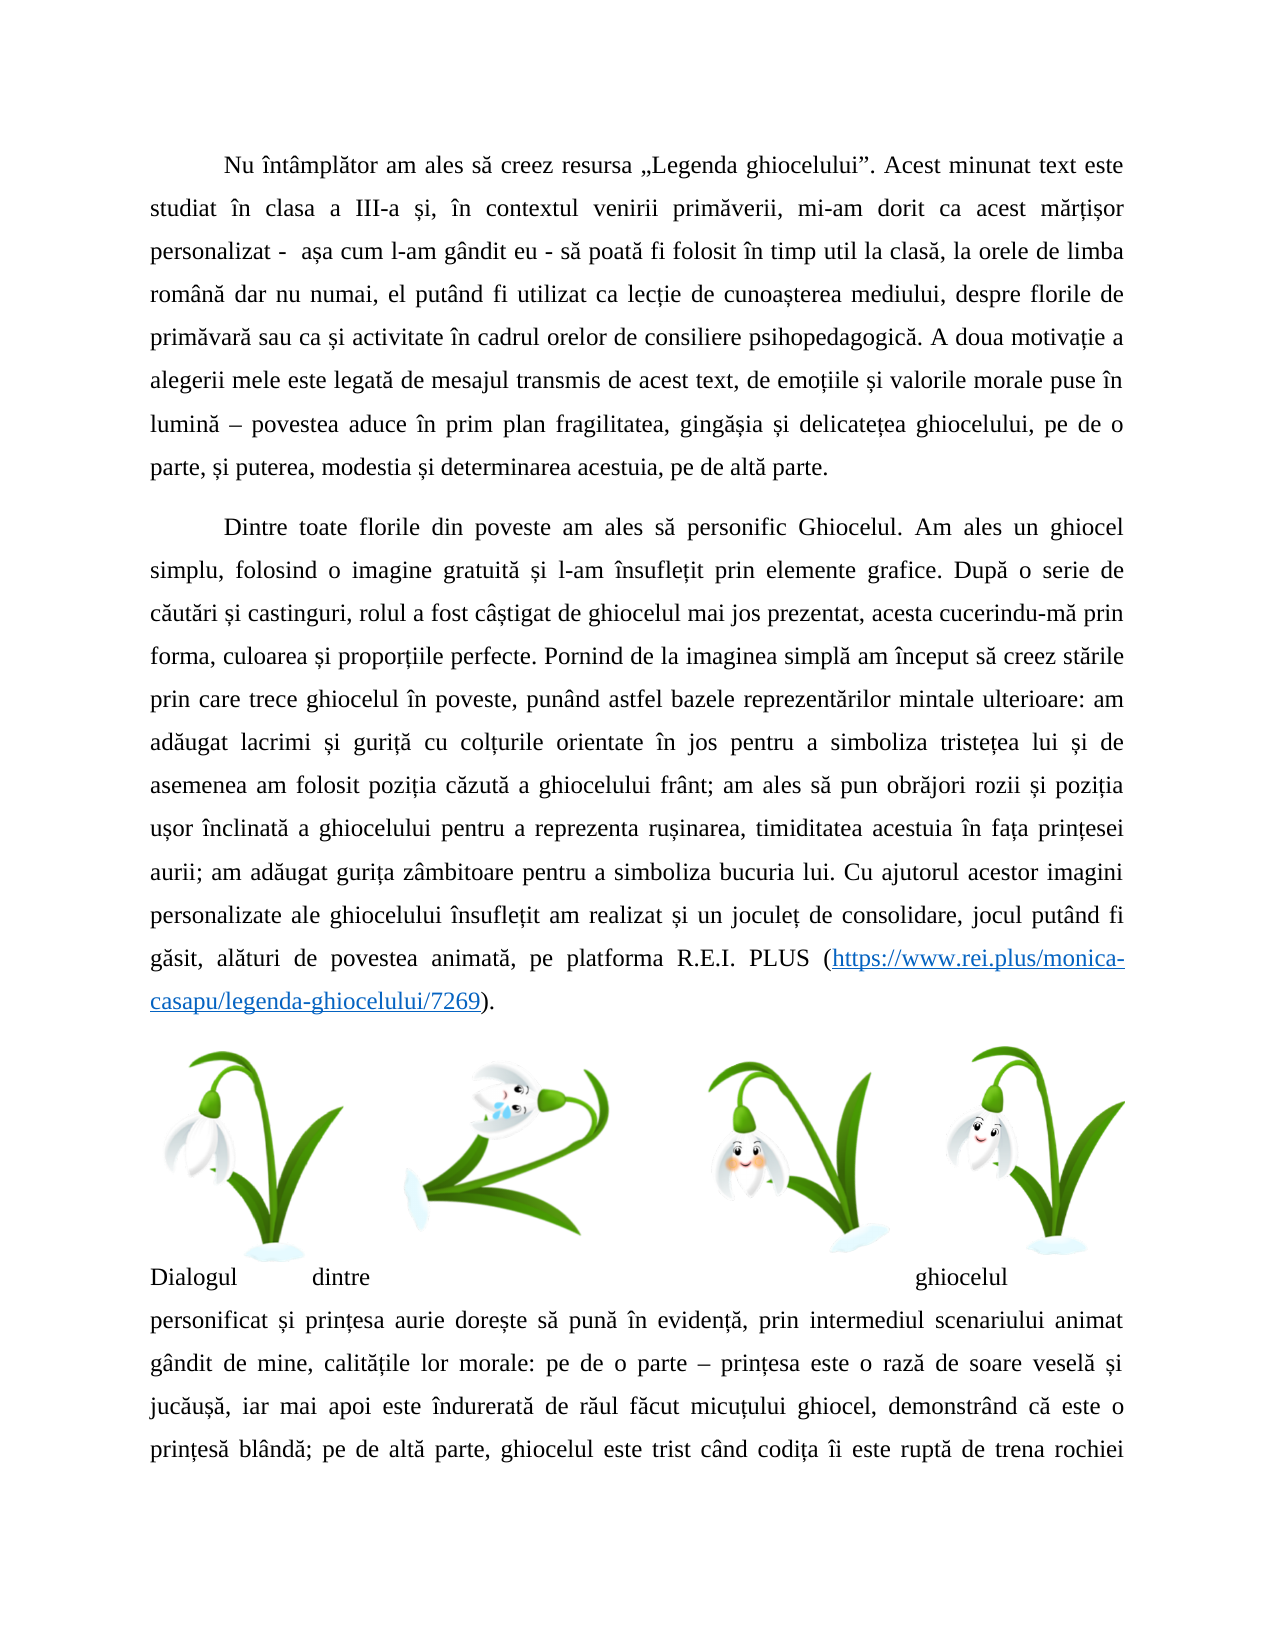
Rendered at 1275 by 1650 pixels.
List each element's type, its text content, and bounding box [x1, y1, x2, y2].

text Dintre toate florile din poveste am ales să personific Ghiocelul. Am ales un ghiocel simplu, folosind o imagine gratuită și l-am însuflețit prin elemente grafice. După o serie de căutări și castinguri, rolul a fost câștigat de ghiocelul mai jos prezentat, acesta cucerindu-mă prin forma, culoarea și proporțiile perfecte. Pornind de la imaginea simplă am început să creez stările prin care trece ghiocelul în poveste, punând astfel bazele reprezentărilor mintale ulterioare: am adăugat lacrimi și guriță cu colțurile orientate în jos pentru a simboliza tristețea lui și de asemenea am folosit poziția căzută a ghiocelului frânt; am ales să pun obrăjori rozii și poziția ușor înclinată a ghiocelului pentru a reprezenta rușinarea, timiditatea acestuia în fața prințesei aurii; am adăugat gurița zâmbitoare pentru a simboliza bucuria lui. Cu ajutorul acestor imagini personalizate ale ghiocelului însuflețit am realizat și un joculeț de consolidare, jocul putând fi găsit, alături de povestea animată, pe platforma R.E.I. PLUS (https://www.rei.plus/monica-casapu/legenda-ghiocelului/7269). [150, 512, 1125, 1015]
picture [945, 1046, 1125, 1255]
picture [361, 1016, 655, 1294]
picture [678, 1020, 928, 1288]
text Nu întâmplător am ales să creez resursa „Legenda ghiocelului”. Acest minunat text este studiat în clasa a III-a și, în contextul venirii primăverii, mi-am dorit ca acest mărțișor personalizat - așa cum l-am gândit eu - să poată fi folosit în timp util la clasă, la orele de limba română dar nu numai, el putând fi utilizat ca lecție de cunoașterea mediului, despre florile de primăvară sau ca și activitate în cadrul orelor de consiliere psihopedagogică. A doua motivație a alegerii mele este legată de mesajul transmis de acest text, de emoțiile și valorile morale puse în lumină – povestea aduce în prim plan fragilitatea, gingășia și delicatețea ghiocelului, pe de o parte, și puterea, modestia și determinarea acestuia, pe de altă parte. [150, 150, 1125, 481]
picture [162, 1051, 344, 1262]
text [150, 1137, 1125, 1463]
